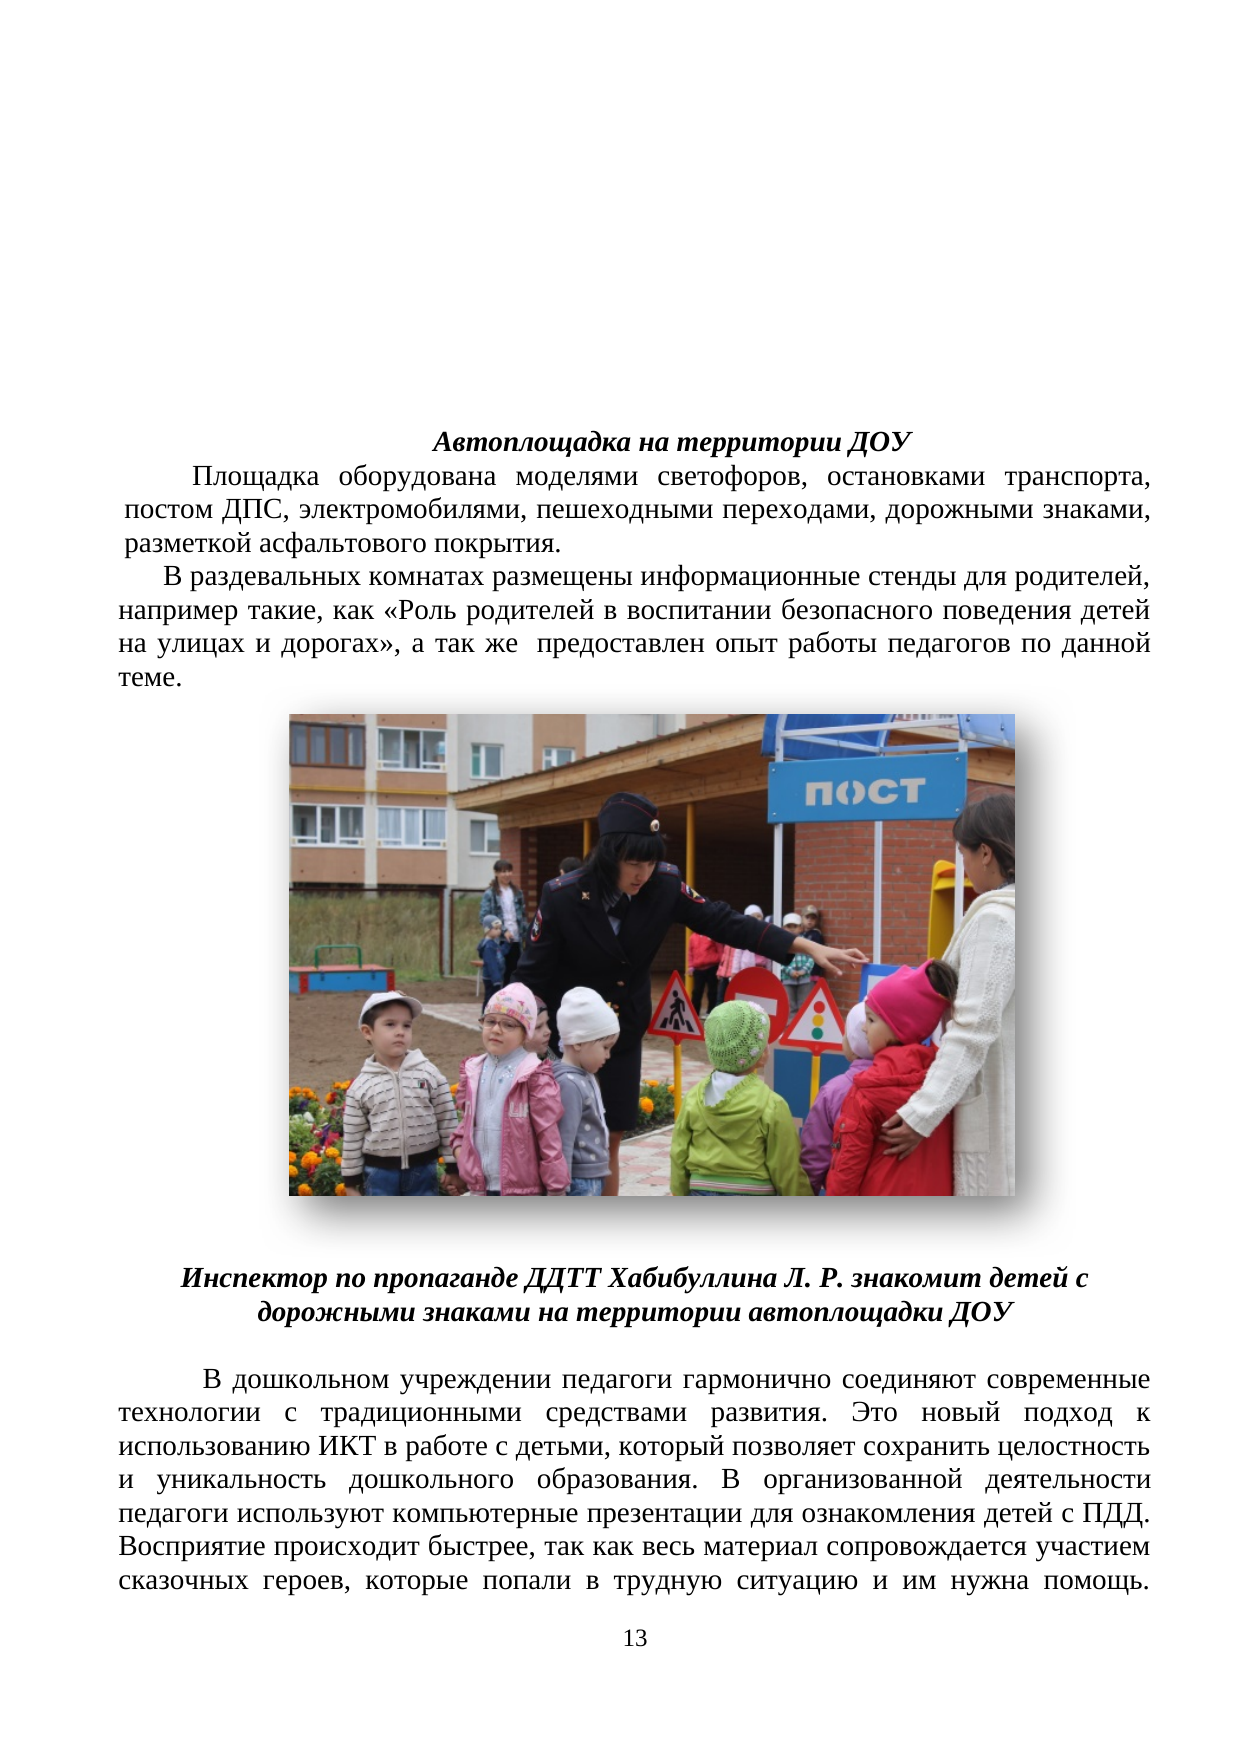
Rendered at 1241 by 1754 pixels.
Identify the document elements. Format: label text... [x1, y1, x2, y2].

text Площадка оборудована моделями светофоров, остановками транспорта, постом ДПС, электромобилями, пешеходными переходами, дорожными знаками, разметкой асфальтового покрытия. [124, 458, 1152, 558]
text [118, 1361, 1152, 1596]
text Инспектор по пропаганде ДДТТ Хабибуллина Л. Р. знакомит детей с дорожными знаками на территории автоплощадки ДОУ [118, 822, 1152, 1327]
text В раздевальных комнатах размещены информационные стенды для родителей, например такие, как «Роль родителей в воспитании безопасного поведения детей на улицах и дорогах», а так же предоставлен опыт работы педагогов по данной теме. [118, 558, 1152, 692]
picture [289, 714, 1015, 822]
text Автоплощадка на территории ДОУ [124, 424, 1152, 458]
